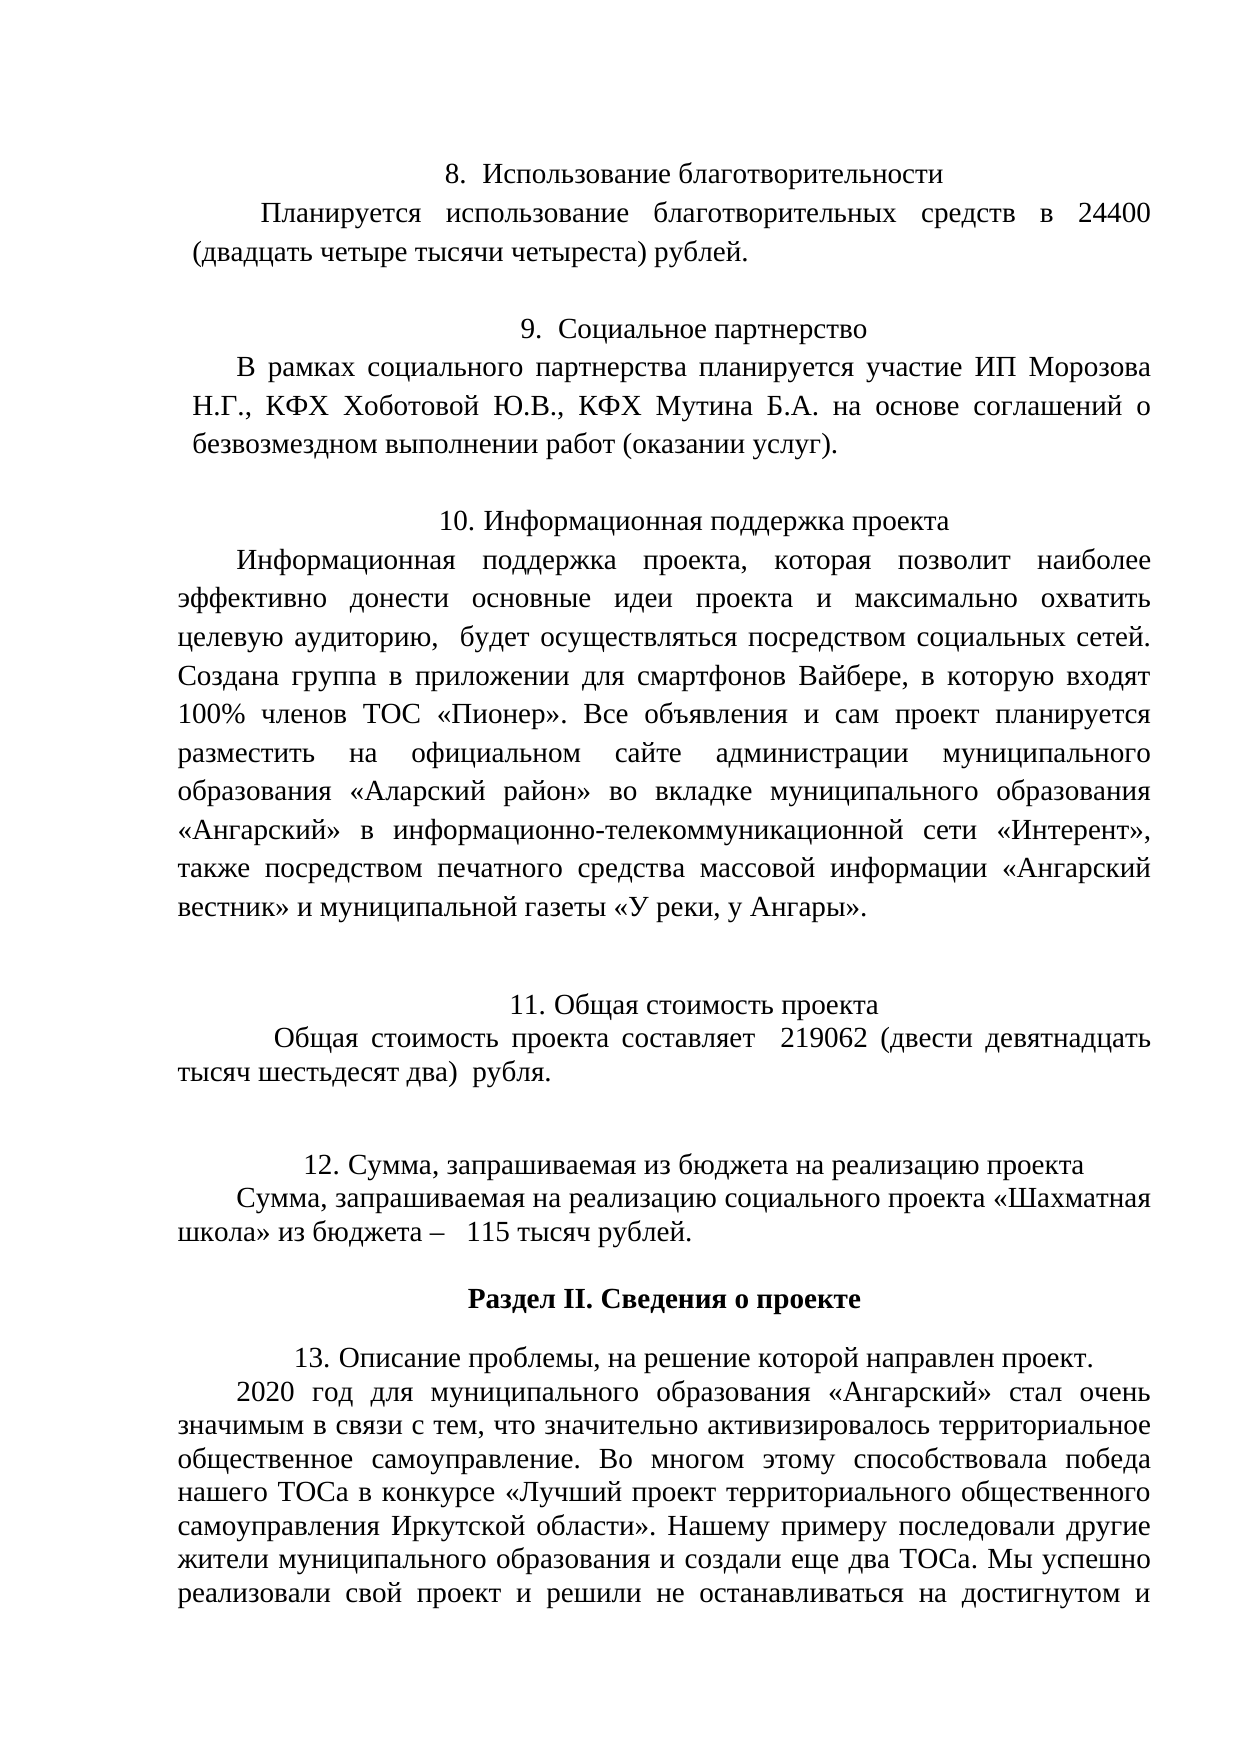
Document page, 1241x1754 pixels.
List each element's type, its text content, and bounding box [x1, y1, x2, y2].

text Раздел II. Сведения о проекте [177, 1281, 1152, 1314]
list Планируется использование благотворительных средств в 24400 (двадцать четыре тысячи четыреста) рублей. [192, 195, 1152, 267]
list Описание проблемы, на решение которой направлен проект. [236, 1340, 1152, 1374]
list Информационная поддержка проекта, которая позволит наиболее эффективно донести основные идеи проекта и максимально охватить целевую аудиторию, будет осуществляться посредством социальных сетей. Создана группа в приложении для смартфонов Вайбере, в которую входят 100% членов ТОС «Пионер». Все объявления и сам проект планируется разместить на официальном сайте администрации муниципального образования «Аларский район» во вкладке муниципального образования «Ангарский» в информационно-телекоммуникационной сети «Интерент», также посредством печатного средства массовой информации «Ангарский вестник» и муниципальной газеты «У реки, у Ангары». [177, 542, 1152, 922]
list В рамках социального партнерства планируется участие ИП Морозова Н.Г., КФХ Хоботовой Ю.В., КФХ Мутина Б.А. на основе соглашений о безвозмездном выполнении работ (оказании услуг). [192, 349, 1152, 460]
list Информационная поддержка проекта [236, 503, 1152, 537]
list Общая стоимость проекта [236, 987, 1152, 1020]
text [177, 1374, 1152, 1609]
text Сумма, запрашиваемая на реализацию социального проекта «Шахматная школа» из бюджета – 115 тысяч рублей. [177, 1180, 1152, 1247]
list Сумма, запрашиваемая из бюджета на реализацию проекта [236, 1147, 1152, 1180]
text Общая стоимость проекта составляет 219062 (двести девятнадцать тысяч шестьдесят два) рубля. [177, 1020, 1152, 1087]
list Социальное партнерство [236, 311, 1152, 344]
list Использование благотворительности [236, 157, 1152, 190]
